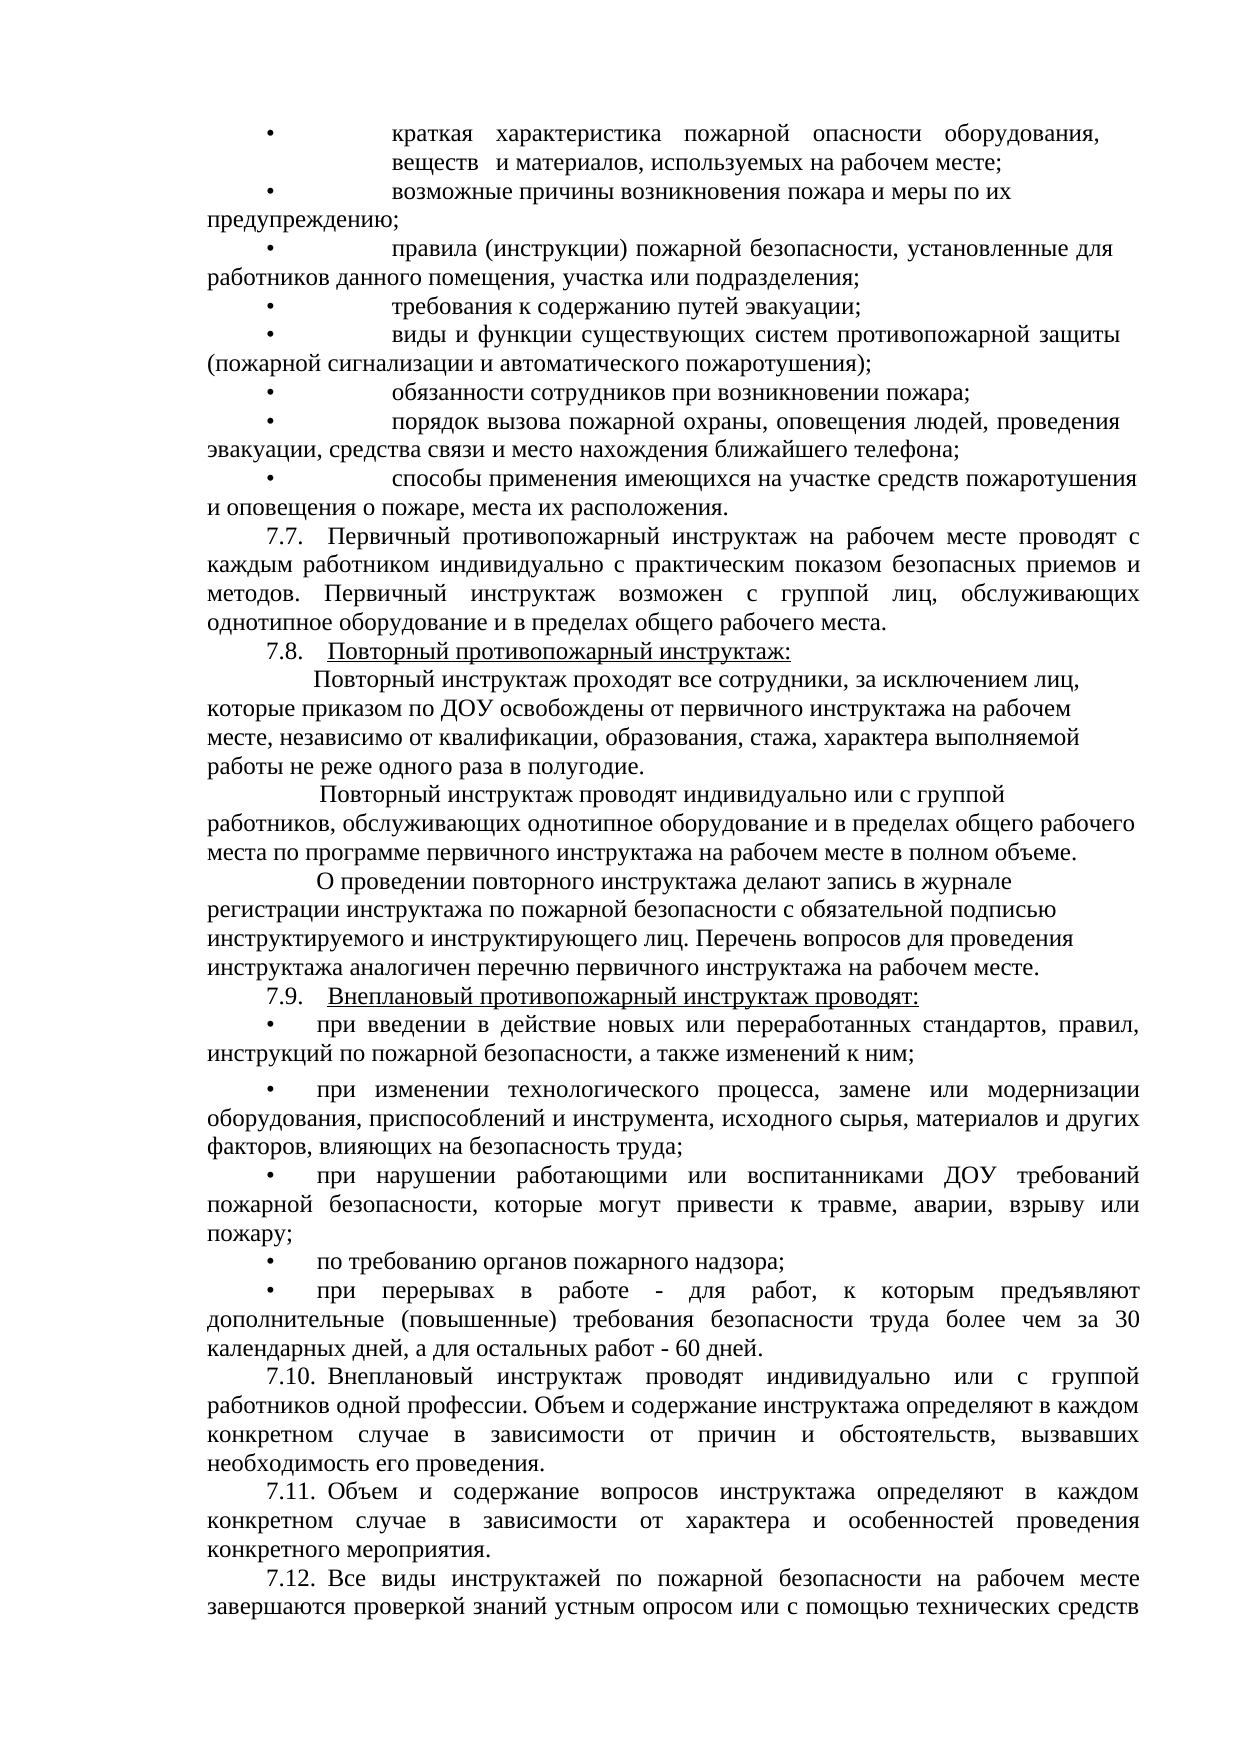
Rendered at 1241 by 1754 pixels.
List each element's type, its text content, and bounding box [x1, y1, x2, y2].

list порядок вызова пожарной охраны, оповещения людей, проведения эвакуации, средства связи и место нахождения ближайшего телефона; [207, 406, 1140, 463]
list правила (инструкции) пожарной безопасности, установленные для работников данного помещения, участка или подразделения; [207, 233, 1140, 291]
list Повторный противопожарный инструктаж: [207, 636, 1152, 664]
list Первичный противопожарный инструктаж на рабочем месте проводят с каждым работником индивидуально с практическим показом безопасных приемов и методов. Первичный инструктаж возможен с группой лиц, обслуживающих однотипное оборудование и в пределах общего рабочего места. [207, 521, 1140, 636]
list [207, 1563, 1140, 1620]
list по требованию органов пожарного надзора; [207, 1246, 1152, 1275]
list при перерывах в работе - для работ, к которым предъявляют дополнительные (повышенные) требования безопасности труда более чем за 30 календарных дней, а для остальных работ - 60 дней. [207, 1275, 1140, 1361]
list при изменении технологического процесса, замене или модернизации оборудования, приспособлений и инструмента, исходного сырья, материалов и других факторов, влияющих на безопасность труда; [207, 1074, 1140, 1160]
list при нарушении работающими или воспитанниками ДОУ требований пожарной безопасности, которые могут привести к травме, аварии, взрыву или пожару; [207, 1160, 1140, 1246]
list Внеплановый противопожарный инструктаж проводят: [207, 981, 1152, 1009]
list Внеплановый инструктаж проводят индивидуально или с группой работников одной профессии. Объем и содержание инструктажа определяют в каждом конкретном случае в зависимости от причин и обстоятельств, вызвавших необходимость его проведения. [207, 1361, 1140, 1476]
list Объем и содержание вопросов инструктажа определяют в каждом конкретном случае в зависимости от характера и особенностей проведения конкретного мероприятия. [207, 1476, 1140, 1563]
text О проведении повторного инструктажа делают запись в журнале регистрации инструктажа по пожарной безопасности с обязательной подписью инструктируемого и инструктирующего лиц. Перечень вопросов для проведения инструктажа аналогичен перечню первичного инструктажа на рабочем месте. [207, 866, 1140, 981]
text Повторный инструктаж проводят индивидуально или с группой работников, обслуживающих однотипное оборудование и в пределах общего рабочего места по программе первичного инструктажа на рабочем месте в полном объеме. [207, 779, 1140, 866]
list при введении в действие новых или переработанных стандартов, правил, инструкций по пожарной безопасности, а также изменений к ним; [207, 1009, 1140, 1067]
list обязанности сотрудников при возникновении пожара; [207, 377, 1152, 406]
list требования к содержанию путей эвакуации; [207, 291, 1152, 319]
list способы применения имеющихся на участке средств пожаротушения и оповещения о пожаре, места их расположения. [207, 463, 1140, 521]
list краткая характеристика пожарной опасности оборудования, веществ и материалов, используемых на рабочем месте; [207, 118, 1140, 176]
list виды и функции существующих систем противопожарной защиты (пожарной сигнализации и автоматического пожаротушения); [207, 319, 1140, 377]
list возможные причины возникновения пожара и меры по их предупреждению; [207, 176, 1152, 233]
text Повторный инструктаж проходят все сотрудники, за исключением лиц, которые приказом по ДОУ освобождены от первичного инструктажа на рабочем месте, независимо от квалификации, образования, стажа, характера выполняемой работы не реже одного раза в полугодие. [207, 664, 1140, 779]
